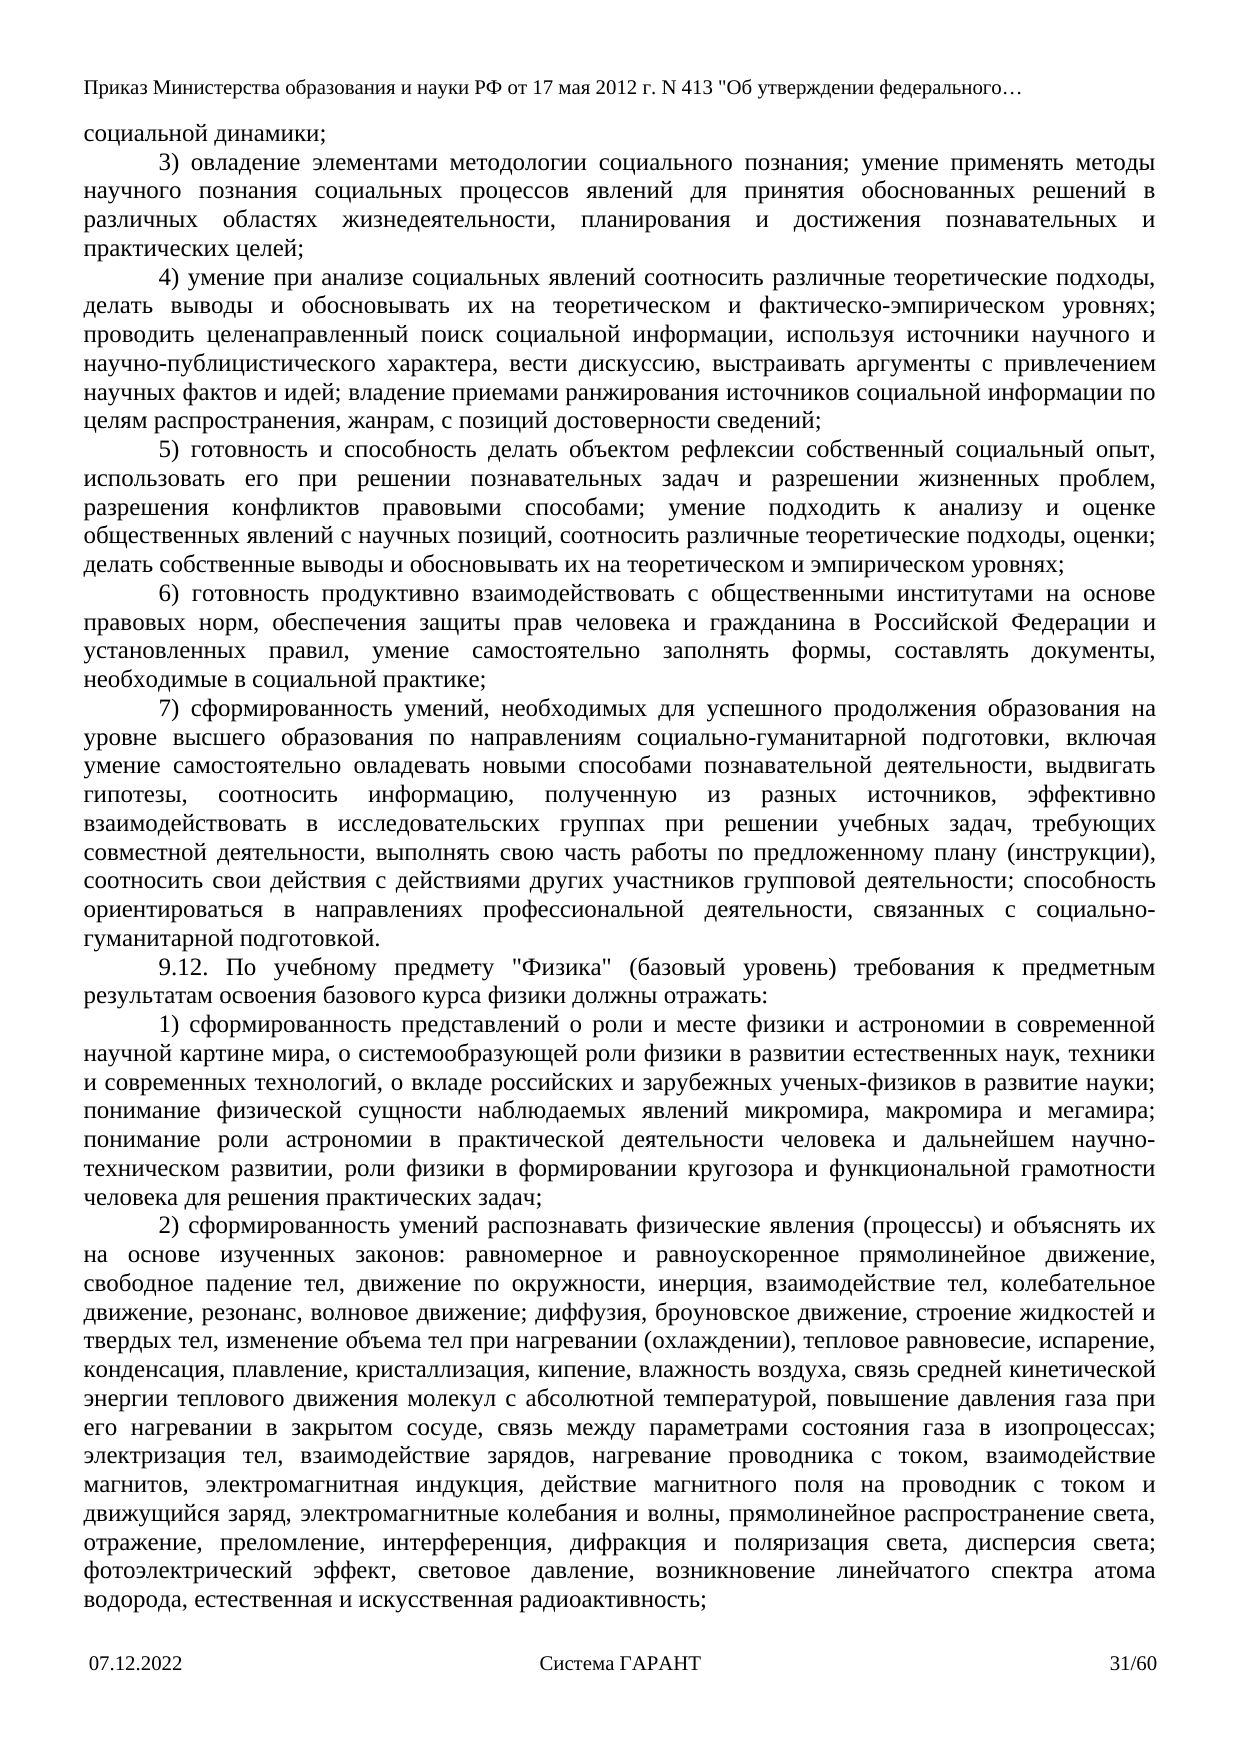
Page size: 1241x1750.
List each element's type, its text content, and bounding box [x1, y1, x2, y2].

text 9.12. По учебному предмету "Физика" (базовый уровень) требования к предметным результатам освоения базового курса физики должны отражать: [83, 952, 1157, 1009]
text 3) овладение элементами методологии социального познания; умение применять методы научного познания социальных процессов явлений для принятия обоснованных решений в различных областях жизнедеятельности, планирования и достижения познавательных и практических целей; [83, 147, 1157, 262]
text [83, 118, 1157, 147]
text 2) сформированность умений распознавать физические явления (процессы) и объяснять их на основе изученных законов: равномерное и равноускоренное прямолинейное движение, свободное падение тел, движение по окружности, инерция, взаимодействие тел, колебательное движение, резонанс, волновое движение; диффузия, броуновское движение, строение жидкостей и твердых тел, изменение объема тел при нагревании (охлаждении), тепловое равновесие, испарение, конденсация, плавление, кристаллизация, кипение, влажность воздуха, связь средней кинетической энергии теплового движения молекул с абсолютной температурой, повышение давления газа при его нагревании в закрытом сосуде, связь между параметрами состояния газа в изопроцессах; электризация тел, взаимодействие зарядов, нагревание проводника с током, взаимодействие магнитов, электромагнитная индукция, действие магнитного поля на проводник с током и движущийся заряд, электромагнитные колебания и волны, прямолинейное распространение света, отражение, преломление, интерференция, дифракция и поляризация света, дисперсия света; фотоэлектрический эффект, световое давление, возникновение линейчатого спектра атома водорода, естественная и искусственная радиоактивность; [83, 1211, 1157, 1613]
text 1) сформированность представлений о роли и месте физики и астрономии в современной научной картине мира, о системообразующей роли физики в развитии естественных наук, техники и современных технологий, о вкладе российских и зарубежных ученых-физиков в развитие науки; понимание физической сущности наблюдаемых явлений микромира, макромира и мегамира; понимание роли астрономии в практической деятельности человека и дальнейшем научно-техническом развитии, роли физики в формировании кругозора и функциональной грамотности человека для решения практических задач; [83, 1009, 1157, 1211]
text 7) сформированность умений, необходимых для успешного продолжения образования на уровне высшего образования по направлениям социально-гуманитарной подготовки, включая умение самостоятельно овладевать новыми способами познавательной деятельности, выдвигать гипотезы, соотносить информацию, полученную из разных источников, эффективно взаимодействовать в исследовательских группах при решении учебных задач, требующих совместной деятельности, выполнять свою часть работы по предложенному плану (инструкции), соотносить свои действия с действиями других участников групповой деятельности; способность ориентироваться в направлениях профессиональной деятельности, связанных с социально-гуманитарной подготовкой. [83, 693, 1157, 952]
text 6) готовность продуктивно взаимодействовать с общественными институтами на основе правовых норм, обеспечения защиты прав человека и гражданина в Российской Федерации и установленных правил, умение самостоятельно заполнять формы, составлять документы, необходимые в социальной практике; [83, 578, 1157, 693]
text 4) умение при анализе социальных явлений соотносить различные теоретические подходы, делать выводы и обосновывать их на теоретическом и фактическо-эмпирическом уровнях; проводить целенаправленный поиск социальной информации, используя источники научного и научно-публицистического характера, вести дискуссию, выстраивать аргументы с привлечением научных фактов и идей; владение приемами ранжирования источников социальной информации по целям распространения, жанрам, с позиций достоверности сведений; [83, 262, 1157, 434]
text 5) готовность и способность делать объектом рефлексии собственный социальный опыт, использовать его при решении познавательных задач и разрешении жизненных проблем, разрешения конфликтов правовыми способами; умение подходить к анализу и оценке общественных явлений с научных позиций, соотносить различные теоретические подходы, оценки; делать собственные выводы и обосновывать их на теоретическом и эмпирическом уровнях; [83, 434, 1157, 578]
